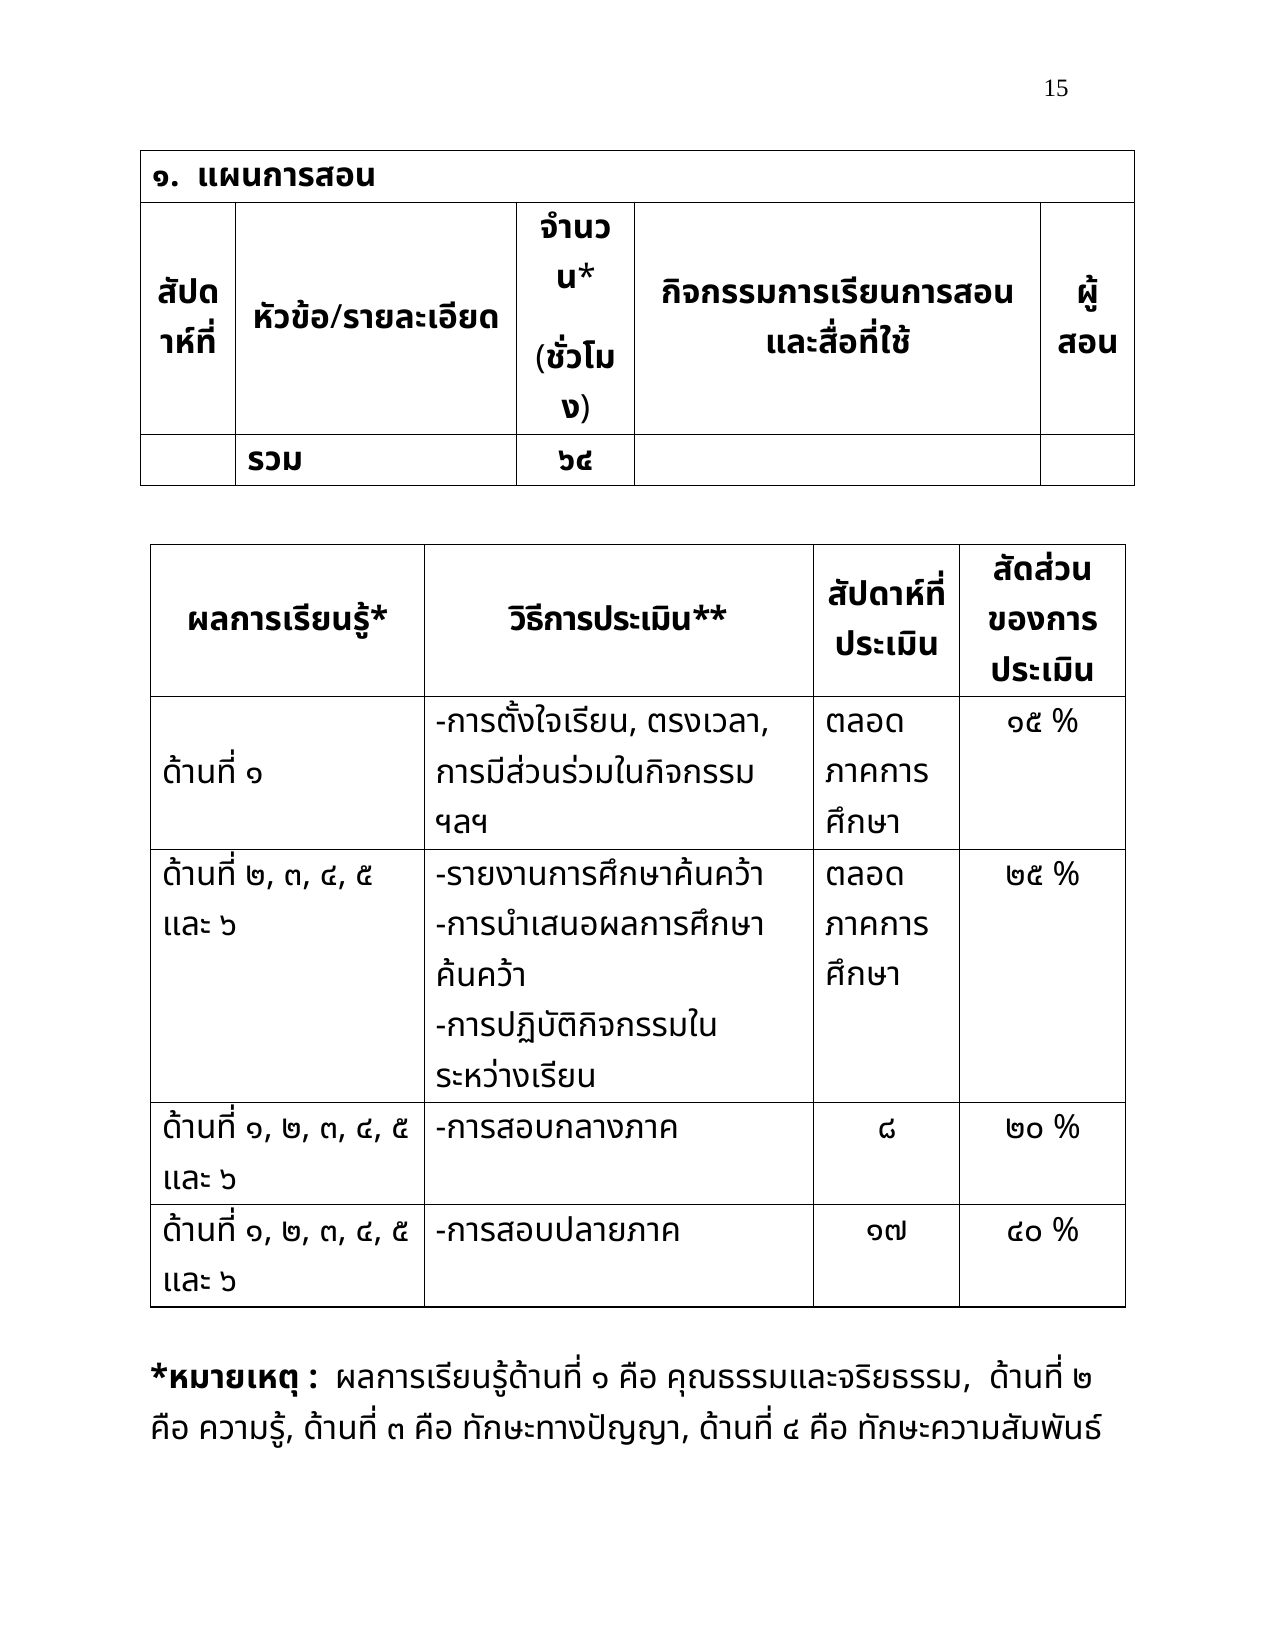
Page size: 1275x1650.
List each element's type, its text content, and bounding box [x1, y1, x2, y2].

table_cell ผู้สอน [1041, 203, 1134, 434]
table_cell ๑๗ [814, 1205, 959, 1306]
table_cell หัวข้อ/รายละเอียด [236, 203, 516, 434]
table_header สัดส่วนของการประเมิน [960, 545, 1125, 696]
table_cell ๒๕ % [960, 850, 1125, 1102]
table_cell ด้านที่ ๑, ๒, ๓, ๔, ๕ และ ๖ [151, 1205, 424, 1306]
table_cell ๑๕ % [960, 697, 1125, 848]
table_cell ๔๐ % [960, 1205, 1125, 1306]
table_header ผลการเรียนรู้* [151, 545, 424, 696]
table_cell -การสอบปลายภาค [425, 1205, 813, 1306]
table_cell [1041, 435, 1134, 485]
table_header วิธีการประเมิน** [425, 545, 813, 696]
table_cell จำนวน* (ชั่วโมง) [517, 203, 634, 434]
table_cell ด้านที่ ๒, ๓, ๔, ๕ และ ๖ [151, 850, 424, 1102]
table_header สัปดาห์ที่ประเมิน [814, 545, 959, 696]
table_cell ๘ [814, 1103, 959, 1204]
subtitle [150, 1353, 1125, 1454]
table_cell ด้านที่ ๑ [151, 697, 424, 848]
table_cell ตลอดภาคการศึกษา [814, 850, 959, 1102]
table_cell -รายงานการศึกษาค้นคว้า -การนำเสนอผลการศึกษาค้นคว้า -การปฏิบัติกิจกรรมในระหว่างเรียน [425, 850, 813, 1102]
table_cell สัปดาห์ที่ [141, 203, 235, 434]
table_cell รวม [236, 435, 516, 485]
table_cell [635, 435, 1040, 485]
table_cell -การตั้งใจเรียน, ตรงเวลา, การมีส่วนร่วมในกิจกรรม ฯลฯ [425, 697, 813, 848]
table_cell [141, 435, 235, 485]
table_cell -การสอบกลางภาค [425, 1103, 813, 1204]
table_cell ตลอดภาคการศึกษา [814, 697, 959, 848]
table_cell ๖๔ [517, 435, 634, 485]
table_header ๑. แผนการสอน [141, 151, 1134, 202]
table_cell ๒๐ % [960, 1103, 1125, 1204]
table_cell ด้านที่ ๑, ๒, ๓, ๔, ๕ และ ๖ [151, 1103, 424, 1204]
table_cell กิจกรรมการเรียนการสอนและสื่อที่ใช้ [635, 203, 1040, 434]
